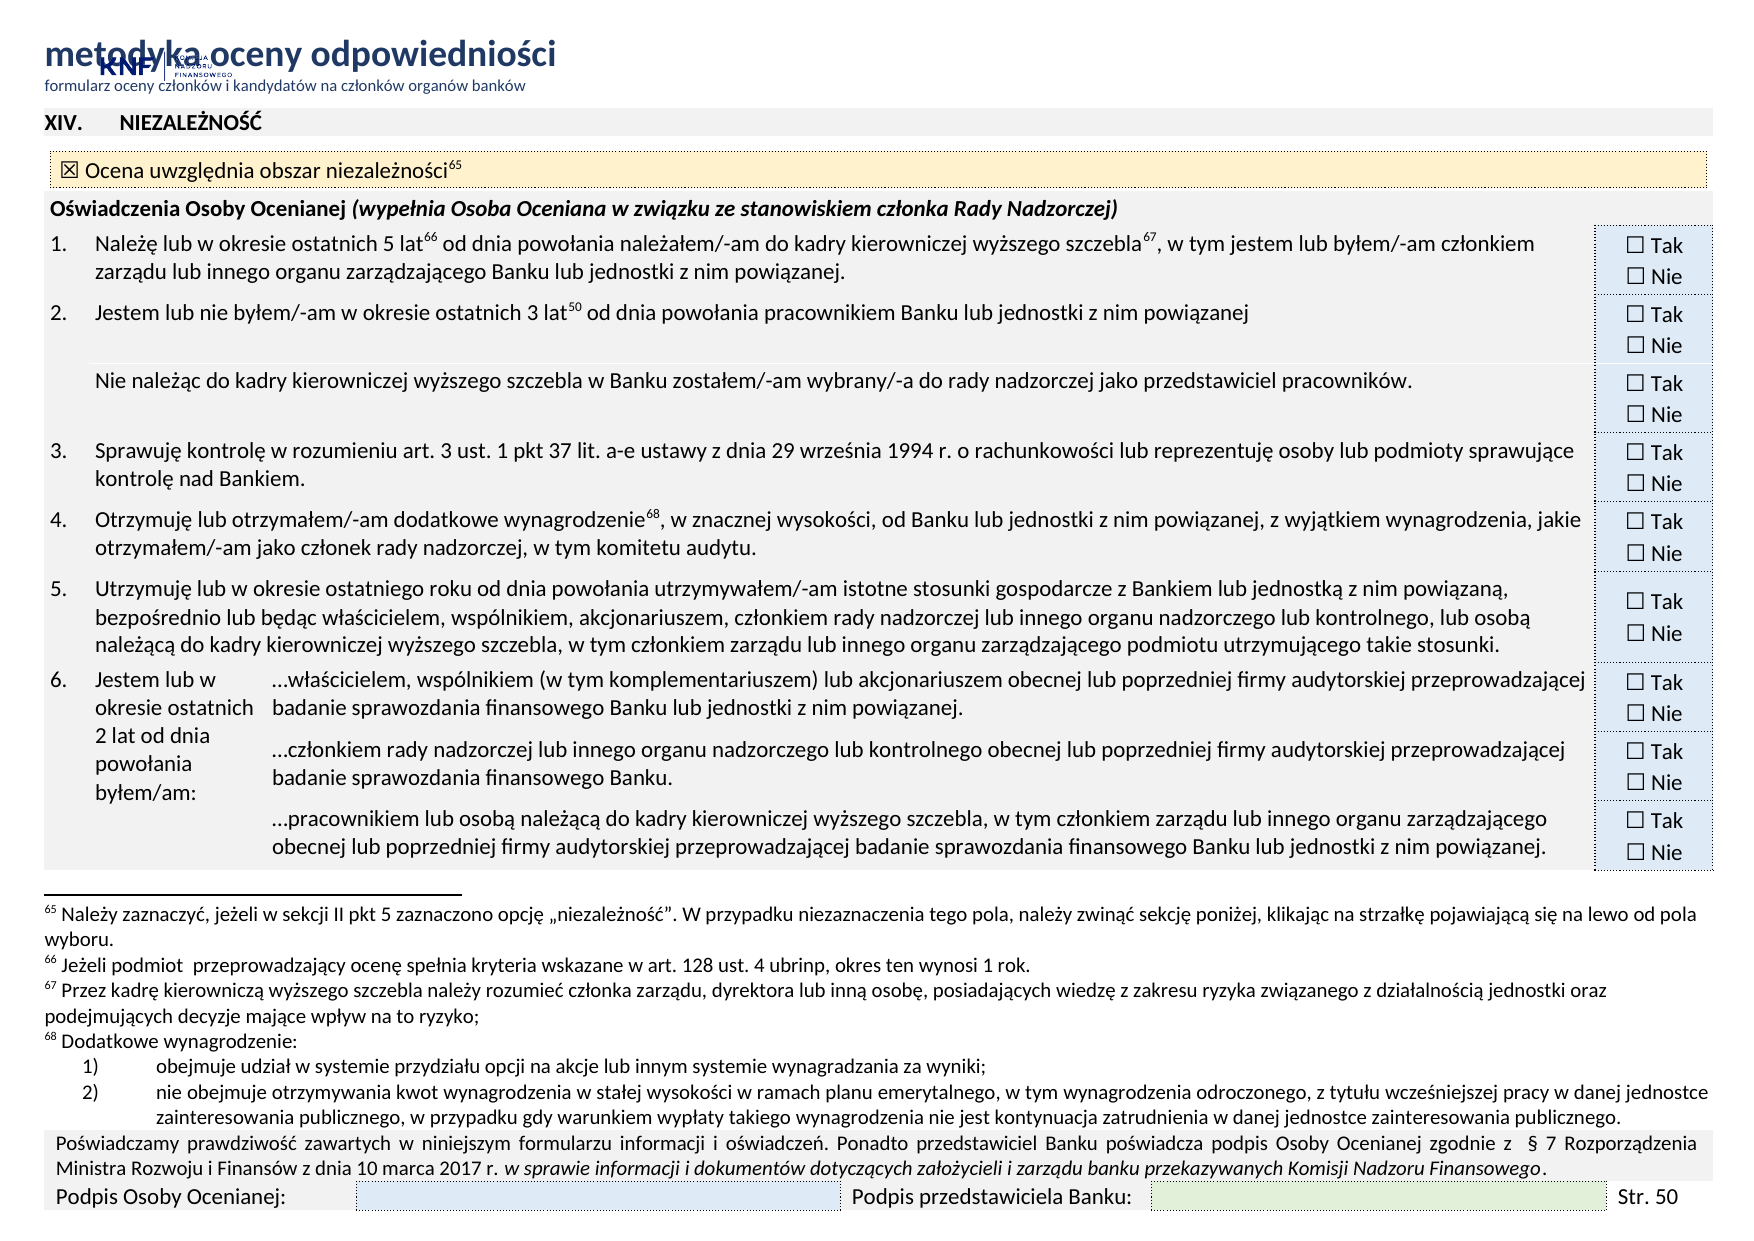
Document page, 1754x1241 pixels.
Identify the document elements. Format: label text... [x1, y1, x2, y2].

table_cell Należę lub w okresie ostatnich 5 lat od dnia powołania należałem/-am do kadry kierowniczej wyższego szczebla, w tym jestem lub byłem/-am członkiem zarządu lub innego organu zarządzającego Banku lub jednostki z nim powiązanej. [89, 225, 1595, 294]
table_cell Jestem lub w okresie ostatnich 2 lat od dnia powołania byłem/am: [89, 662, 266, 870]
table_cell Nie należąc do kadry kierowniczej wyższego szczebla w Banku zostałem/-am wybrany/-a do rady nadzorczej jako przedstawiciel pracowników. [89, 364, 1595, 432]
table_cell …właścicielem, wspólnikiem (w tym komplementariuszem) lub akcjonariuszem obecnej lub poprzedniej firmy audytorskiej przeprowadzającej badanie sprawozdania finansowego Banku lub jednostki z nim powiązanej. [266, 662, 1595, 731]
table_cell Otrzymuję lub otrzymałem/-am dodatkowe wynagrodzenie, w znacznej wysokości, od Banku lub jednostki z nim powiązanej, z wyjątkiem wynagrodzenia, jakie otrzymałem/-am jako członek rady nadzorczej, w tym komitetu audytu. [89, 501, 1595, 571]
table_cell Tak Nie [1595, 364, 1713, 432]
table_cell …członkiem rady nadzorczej lub innego organu nadzorczego lub kontrolnego obecnej lub poprzedniej firmy audytorskiej przeprowadzającej badanie sprawozdania finansowego Banku. [266, 731, 1595, 800]
table_cell [44, 501, 89, 571]
table_cell Tak Nie [1595, 571, 1713, 662]
table_cell Jestem lub nie byłem/-am w okresie ostatnich 3 lat50 od dnia powołania pracownikiem Banku lub jednostki z nim powiązanej [89, 294, 1595, 363]
table_cell [44, 432, 89, 501]
table_cell Tak Nie [1595, 225, 1713, 294]
table_cell [44, 294, 89, 432]
subtitle Ocena uwzględnia obszar niezależności [50, 151, 1707, 188]
table_cell Tak Nie [1595, 800, 1713, 870]
table_header Oświadczenia Osoby Ocenianej (wypełnia Osoba Oceniana w związku ze stanowiskiem członka Rady Nadzorczej) [44, 191, 1713, 225]
picture [96, 44, 234, 86]
table_cell Tak Nie [1595, 501, 1713, 571]
table_cell Utrzymuję lub w okresie ostatniego roku od dnia powołania utrzymywałem/-am istotne stosunki gospodarcze z Bankiem lub jednostką z nim powiązaną, bezpośrednio lub będąc właścicielem, wspólnikiem, akcjonariuszem, członkiem rady nadzorczej lub innego organu nadzorczego lub kontrolnego, lub osobą należącą do kadry kierowniczej wyższego szczebla, w tym członkiem zarządu lub innego organu zarządzającego podmiotu utrzymującego takie stosunki. [89, 571, 1595, 662]
table_cell Tak Nie [1595, 662, 1713, 731]
table_cell [44, 225, 89, 294]
table_cell …pracownikiem lub osobą należącą do kadry kierowniczej wyższego szczebla, w tym członkiem zarządu lub innego organu zarządzającego obecnej lub poprzedniej firmy audytorskiej przeprowadzającej badanie sprawozdania finansowego Banku lub jednostki z nim powiązanej. [266, 800, 1595, 870]
table_cell Tak Nie [1595, 432, 1713, 501]
list Niezależność [44, 108, 1713, 136]
table_cell Tak Nie [1595, 294, 1713, 363]
table_cell [44, 571, 89, 662]
table_cell Sprawuję kontrolę w rozumieniu art. 3 ust. 1 pkt 37 lit. a-e ustawy z dnia 29 września 1994 r. o rachunkowości lub reprezentuję osoby lub podmioty sprawujące kontrolę nad Bankiem. [89, 432, 1595, 501]
table_cell [44, 662, 89, 870]
table_cell Tak Nie [1595, 731, 1713, 800]
